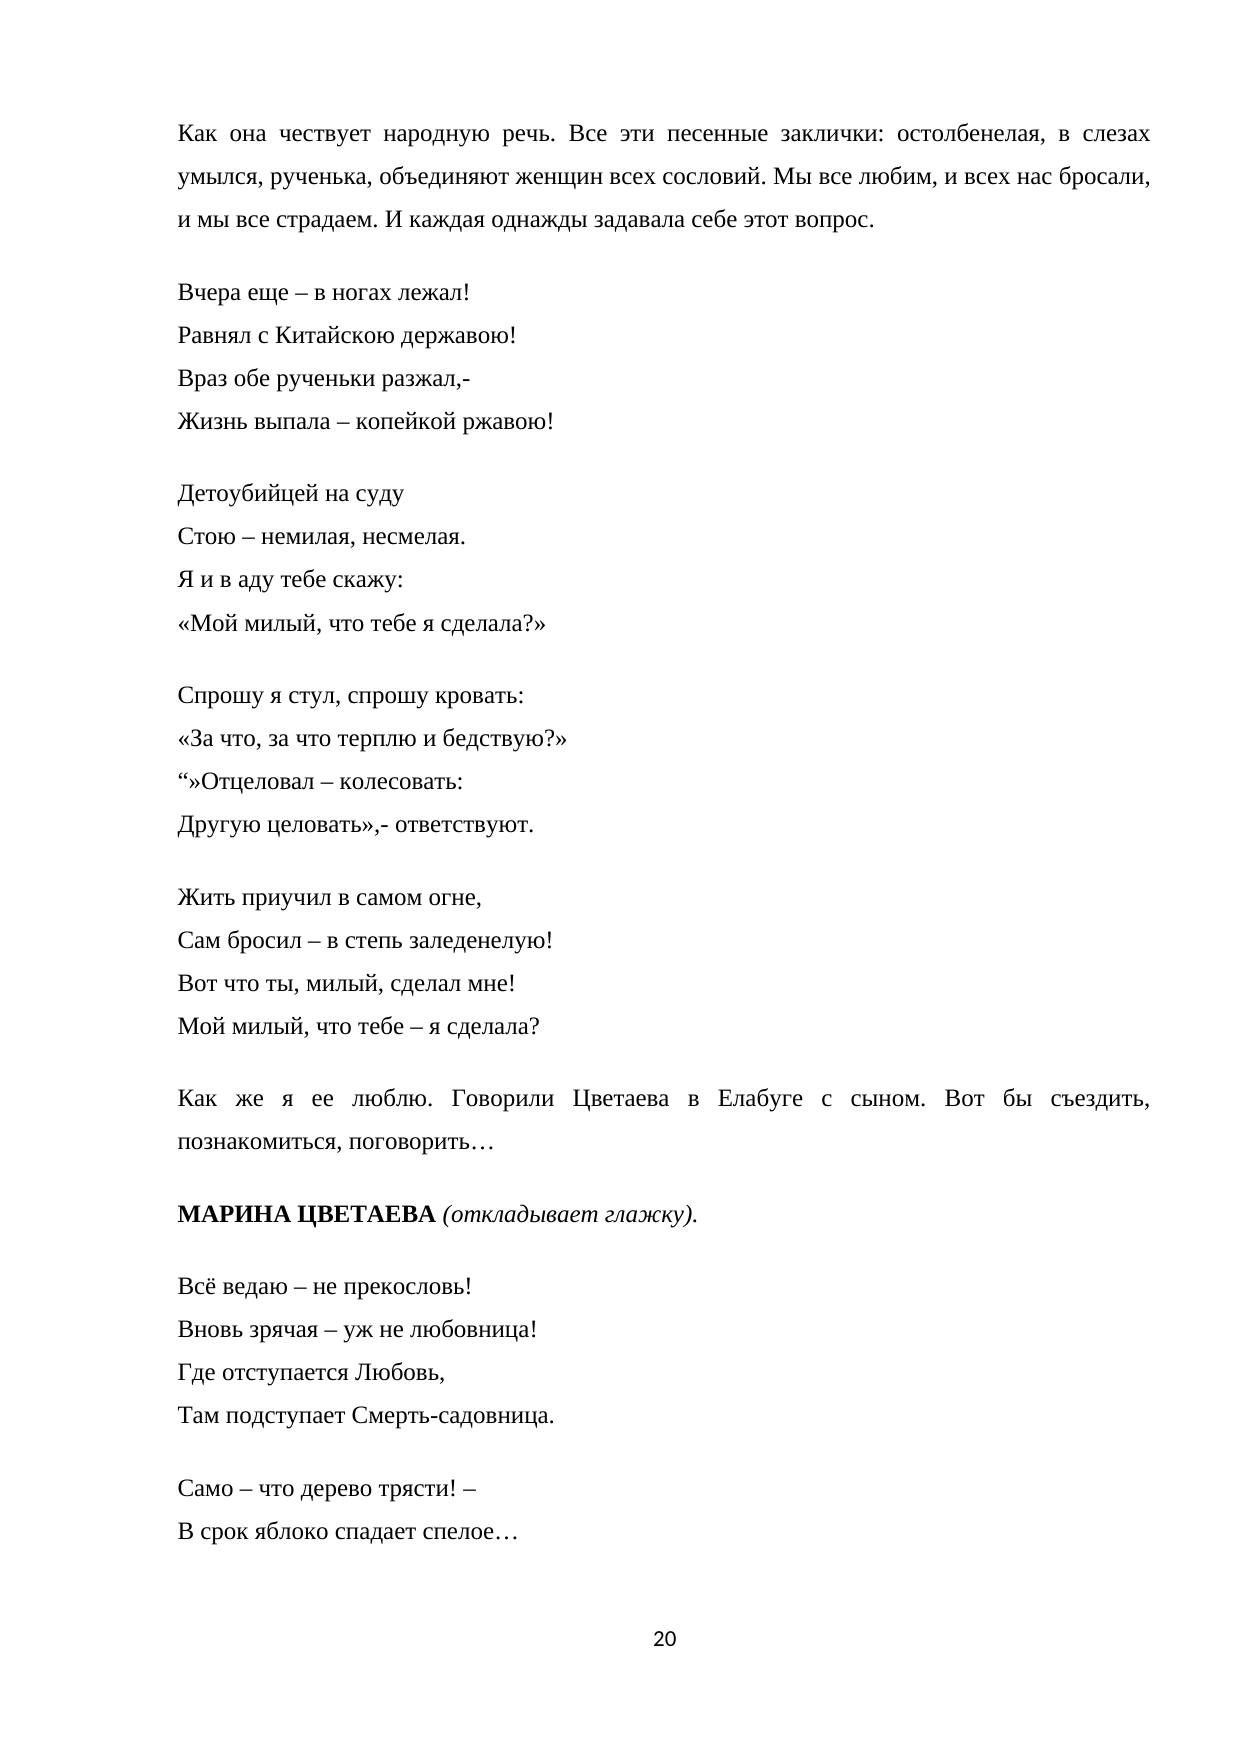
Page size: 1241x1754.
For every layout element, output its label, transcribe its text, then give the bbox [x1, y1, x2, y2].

text Всё ведаю – не прекословь! Вновь зрячая – уж не любовница! Где отступается Любовь, Там подступает Смерть-садовница. [177, 1271, 1152, 1429]
text Спрошу я стул, спрошу кровать: «За что, за что терплю и бедствую?» “»Отцеловал – колесовать: Другую целовать»,- ответствуют. [177, 680, 1152, 838]
text Жить приучил в самом огне, Сам бросил – в степь заледенелую! Вот что ты, милый, сделал мне! Мой милый, что тебе – я сделала? [177, 882, 1152, 1040]
text Как она чествует народную речь. Все эти песенные заклички: остолбенелая, в слезах умылся, рученька, объединяют женщин всех сословий. Мы все любим, и всех нас бросали, и мы все страдаем. И каждая однажды задавала себе этот вопрос. [177, 118, 1152, 233]
text Детоубийцей на суду Стою – немилая, несмелая. Я и в аду тебе скажу: «Мой милый, что тебе я сделала?» [177, 478, 1152, 636]
text МАРИНА ЦВЕТАЕВА (откладывает глажку). [177, 1199, 1152, 1227]
text Вчера еще – в ногах лежал! Равнял с Китайскою державою! Враз обе рученьки разжал,- Жизнь выпала – копейкой ржавою! [177, 277, 1152, 435]
text Как же я ее люблю. Говорили Цветаева в Елабуге с сыном. Вот бы съездить, познакомиться, поговорить… [177, 1083, 1152, 1155]
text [177, 1473, 1152, 1544]
